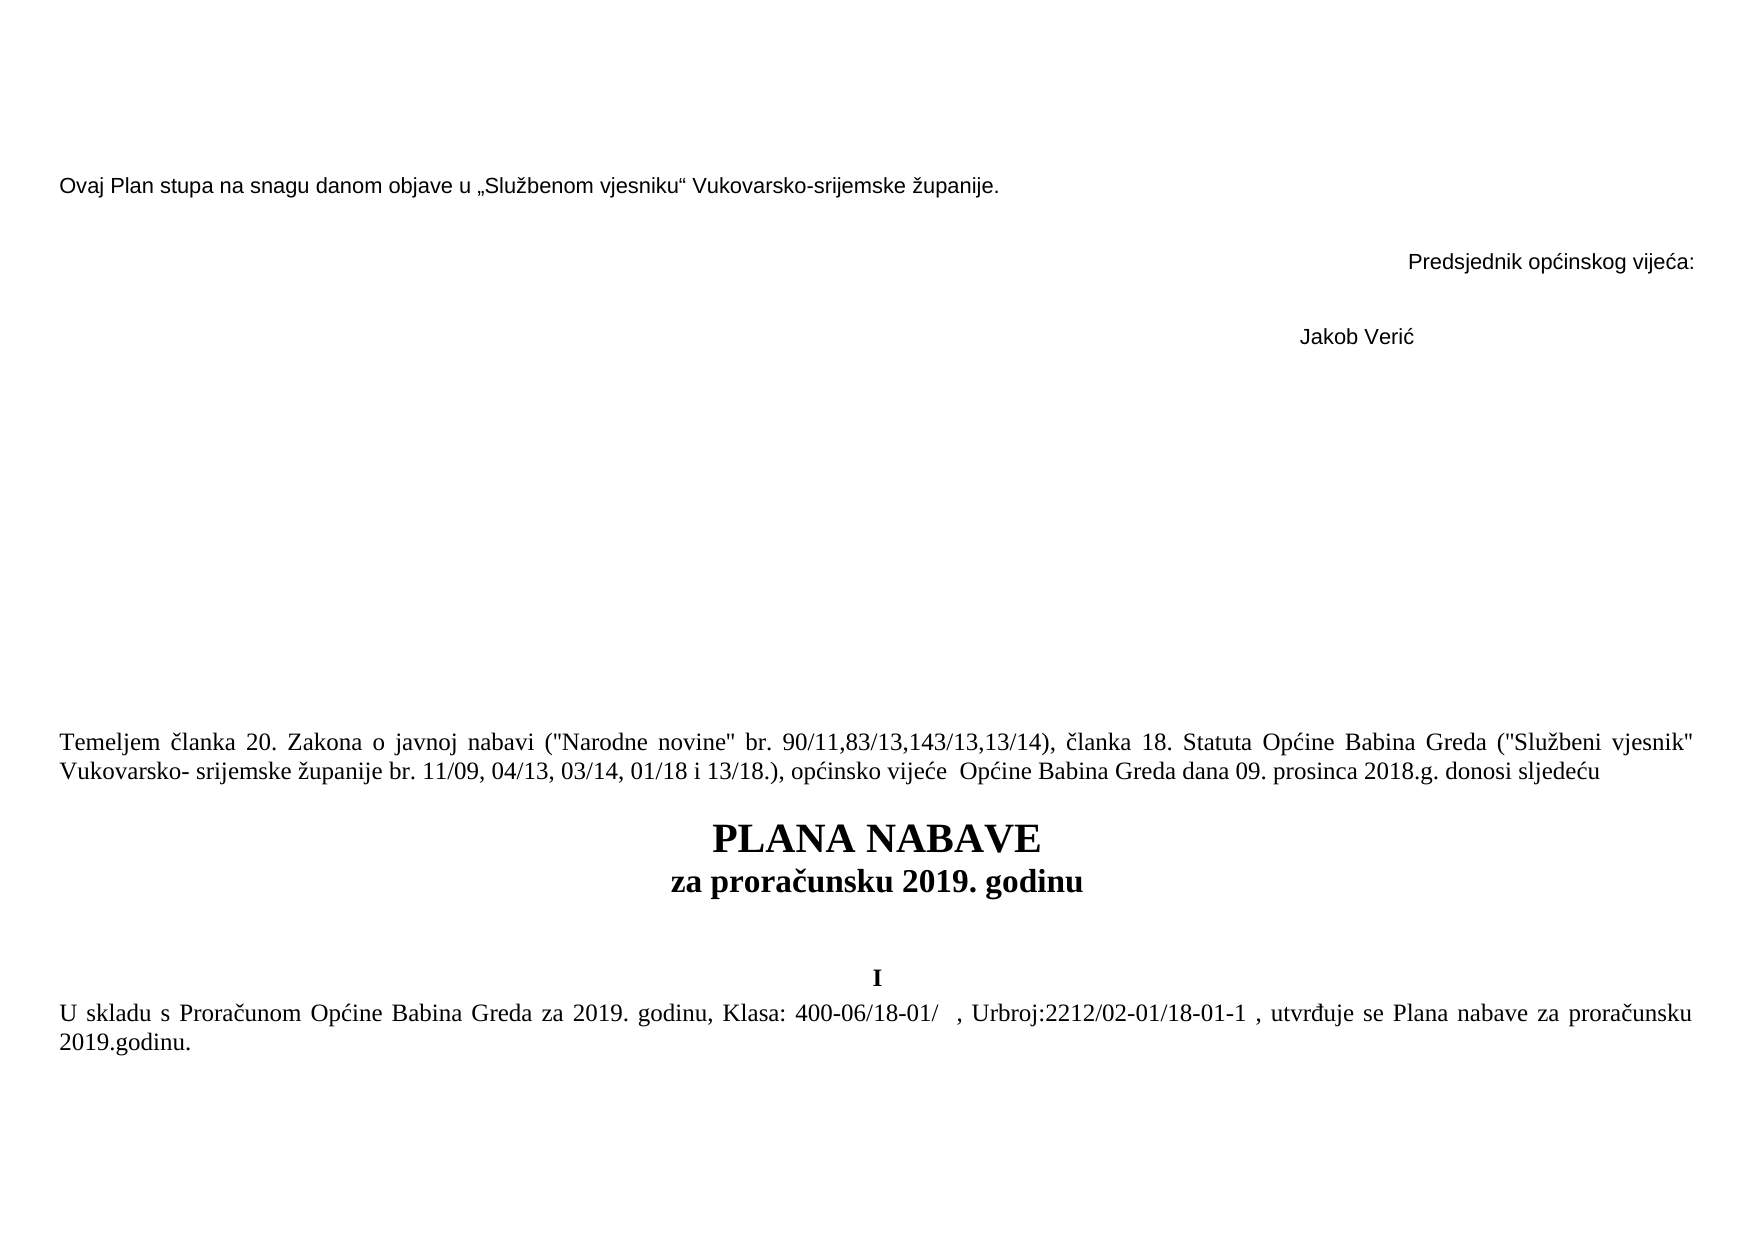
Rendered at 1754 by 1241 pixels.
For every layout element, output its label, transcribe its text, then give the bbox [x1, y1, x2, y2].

text za proračunsku 2019. godinu [59, 862, 1695, 900]
text Jakob Verić [59, 324, 1695, 349]
text I [59, 963, 1695, 992]
text Ovaj Plan stupa na snagu danom objave u „Službenom vjesniku“ Vukovarsko-srijemske županije. [59, 173, 1695, 198]
text PLANA NABAVE [59, 814, 1695, 862]
text Predsjednik općinskog vijeća: [59, 248, 1695, 274]
text Temeljem članka 20. Zakona o javnoj nabavi (''Narodne novine'' br. 90/11,83/13,143/13,13/14), članka 18. Statuta Općine Babina Greda (''Službeni vjesnik'' Vukovarsko- srijemske županije br. 11/09, 04/13, 03/14, 01/18 i 13/18.), općinsko vijeće Općine Babina Greda dana 09. prosinca 2018.g. donosi sljedeću [59, 727, 1695, 785]
text U skladu s Proračunom Općine Babina Greda za 2019. godinu, Klasa: 400-06/18-01/ , Urbroj:2212/02-01/18-01-1 , utvrđuje se Plana nabave za proračunsku 2019.godinu. [59, 998, 1695, 1056]
